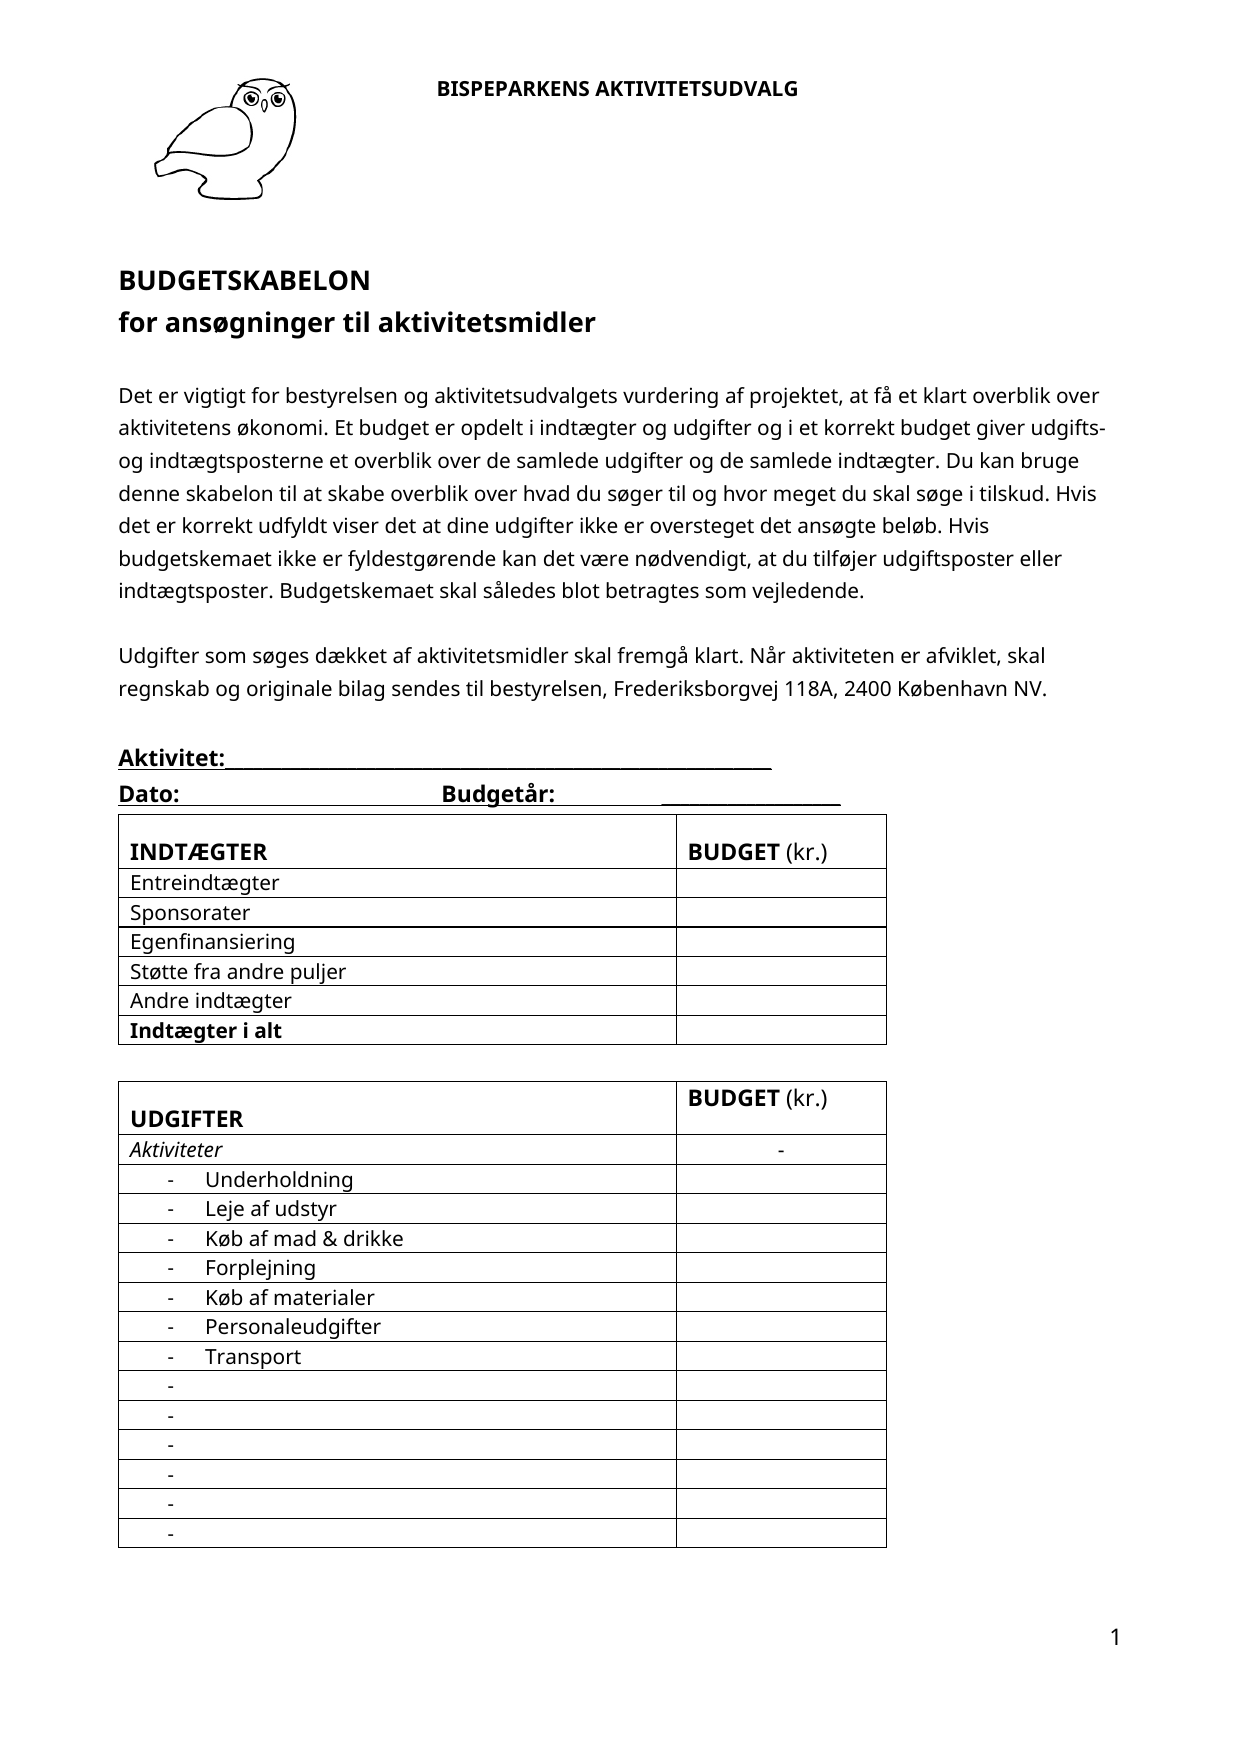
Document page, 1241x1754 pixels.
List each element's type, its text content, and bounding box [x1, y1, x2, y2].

table_cell [677, 1519, 886, 1547]
table_cell [677, 928, 886, 956]
table_cell [677, 1016, 886, 1044]
table_header INDTÆGTER [119, 815, 676, 867]
text Udgifter som søges dækket af aktivitetsmidler skal fremgå klart. Når aktiviteten er afviklet, skal regnskab og originale bilag sendes til bestyrelsen, Frederiksborgvej 118A, 2400 København NV. [118, 641, 1122, 702]
table_cell [677, 1194, 886, 1223]
table_cell Indtægter i alt [119, 1016, 676, 1044]
table_cell Entreindtægter [119, 869, 676, 897]
table_cell Køb af mad & drikke [119, 1224, 676, 1252]
table_cell [677, 1312, 886, 1341]
text Det er vigtigt for bestyrelsen og aktivitetsudvalgets vurdering af projektet, at få et klart overblik over aktivitetens økonomi. Et budget er opdelt i indtægter og udgifter og i et korrekt budget giver udgifts- og indtægtsposterne et overblik over de samlede udgifter og de samlede indtægter. Du kan bruge denne skabelon til at skabe overblik over hvad du søger til og hvor meget du skal søge i tilskud. Hvis det er korrekt udfyldt viser det at dine udgifter ikke er oversteget det ansøgte beløb. Hvis budgetskemaet ikke er fyldestgørende kan det være nødvendigt, at du tilføjer udgiftsposter eller indtægtsposter. Budgetskemaet skal således blot betragtes som vejledende. [118, 381, 1122, 637]
table_cell [677, 1342, 886, 1370]
table_cell Sponsorater [119, 898, 676, 926]
table_cell [677, 1371, 886, 1400]
table_cell Underholdning [119, 1165, 676, 1193]
table_cell [119, 1401, 676, 1429]
table_header UDGIFTER [119, 1082, 676, 1134]
text Aktivitet:__________________________________________________________ [118, 706, 1122, 774]
table_cell [677, 957, 886, 985]
table_cell [677, 898, 886, 926]
table_cell [119, 1519, 676, 1547]
table_cell [119, 1460, 676, 1488]
table_cell [119, 1371, 676, 1400]
table_cell Andre indtægter [119, 986, 676, 1015]
table_cell Køb af materialer [119, 1283, 676, 1311]
table_cell Egenfinansiering [119, 928, 676, 956]
table_cell [677, 869, 886, 897]
table_cell Transport [119, 1342, 676, 1370]
table_cell [677, 1401, 886, 1429]
table_cell [119, 1489, 676, 1518]
table_cell Støtte fra andre puljer [119, 957, 676, 985]
table_cell Personaleudgifter [119, 1312, 676, 1341]
table_cell [677, 1460, 886, 1488]
table_cell [677, 1165, 886, 1193]
table_cell [677, 1253, 886, 1282]
text Dato: Budgetår: ___________________ [118, 778, 1122, 809]
table_header BUDGET (kr.) [677, 1082, 886, 1134]
picture [140, 68, 311, 214]
table_cell [677, 1430, 886, 1459]
table_cell [677, 1283, 886, 1311]
table_header BUDGET (kr.) [677, 815, 886, 867]
table_cell Forplejning [119, 1253, 676, 1282]
table_cell [677, 986, 886, 1015]
table_cell [119, 1430, 676, 1459]
table_cell [677, 1489, 886, 1518]
subtitle BUDGETSKABELON for ansøgninger til aktivitetsmidler [118, 261, 1122, 376]
table_cell [677, 1224, 886, 1252]
table_cell - [677, 1135, 886, 1164]
table_cell Leje af udstyr [119, 1194, 676, 1223]
table_cell Aktiviteter [119, 1135, 676, 1164]
